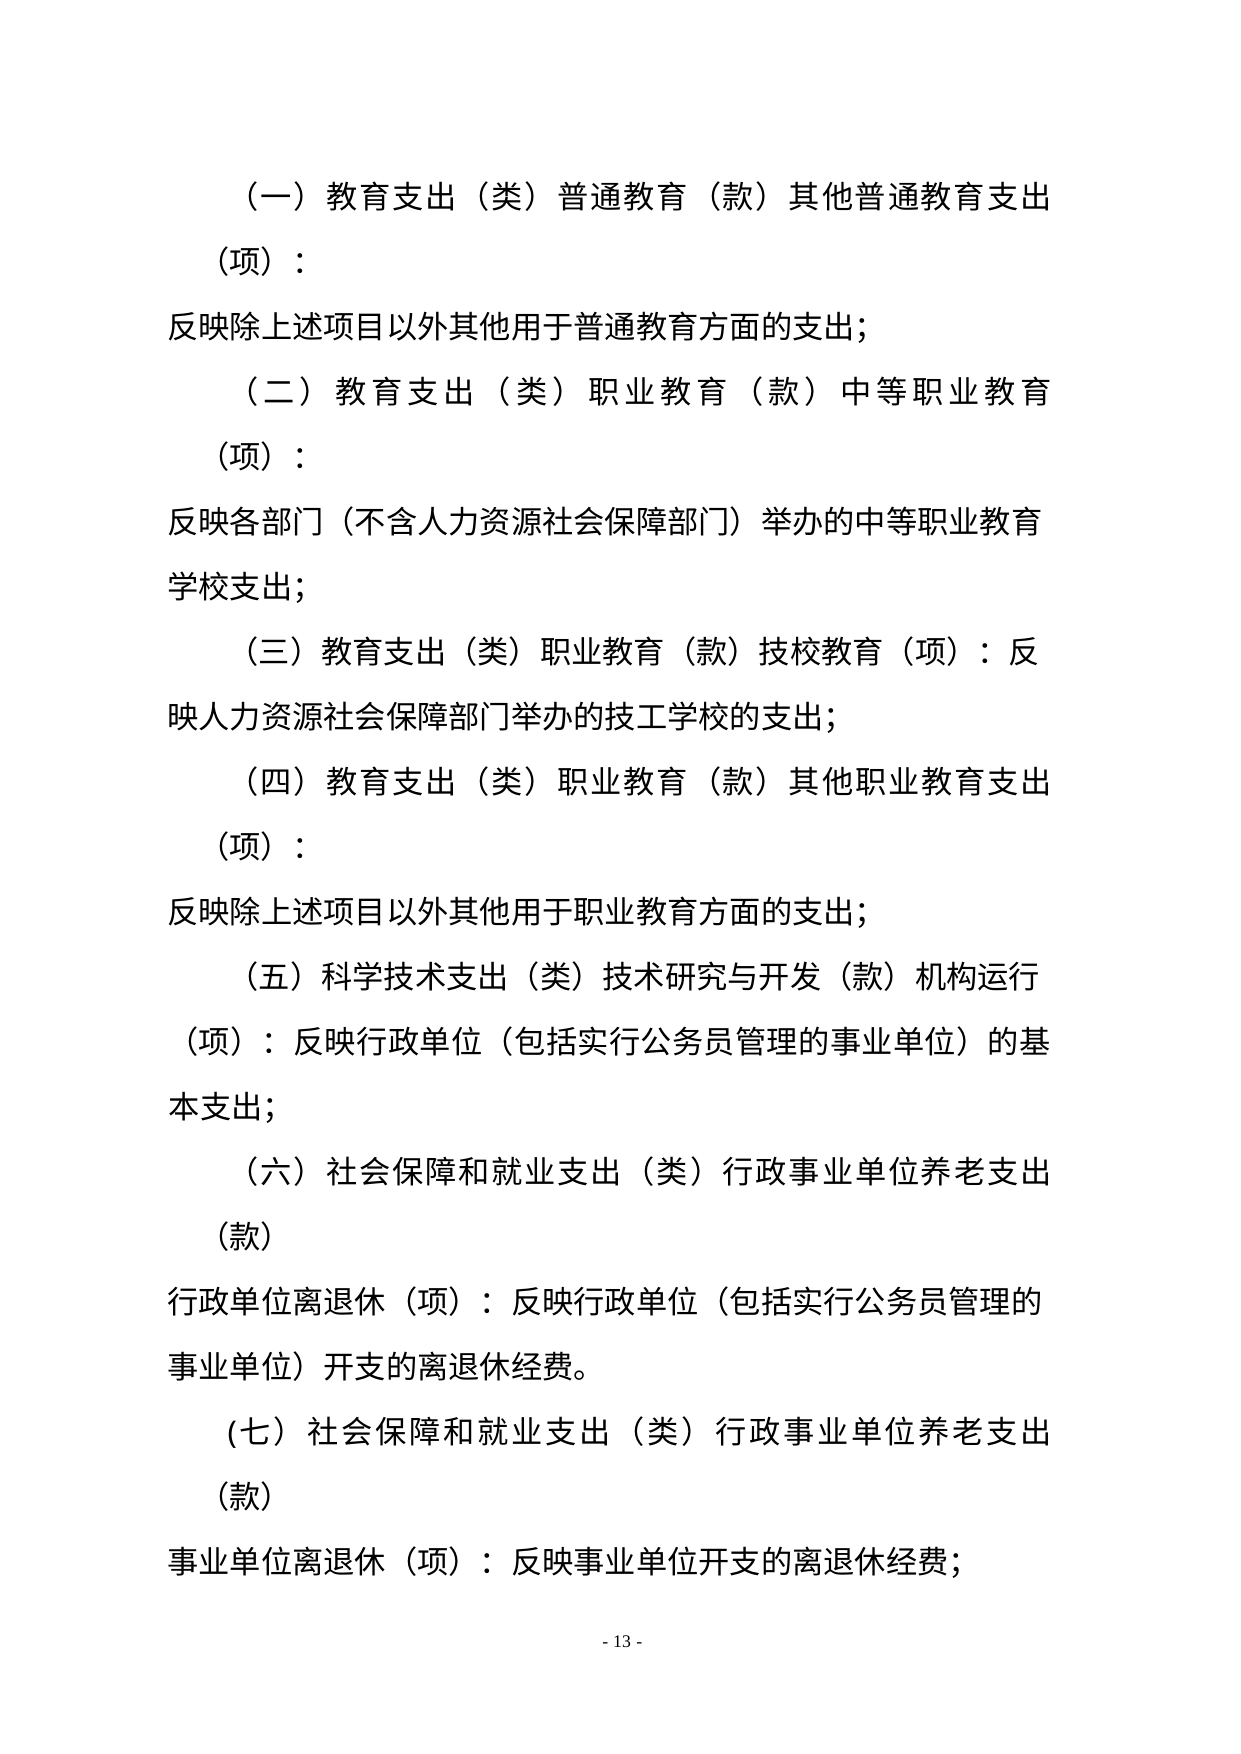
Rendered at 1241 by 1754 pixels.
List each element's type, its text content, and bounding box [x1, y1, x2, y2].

text (七）社会保障和就业支出（类）行政事业单位养老支出（款） [198, 1397, 1053, 1527]
text 反映各部门（不含人力资源社会保障部门）举办的中等职业教育 [167, 487, 1053, 552]
text 行政单位离退休（项）：反映行政单位（包括实行公务员管理的 [167, 1267, 1053, 1332]
text （六）社会保障和就业支出（类）行政事业单位养老支出（款） [198, 1137, 1053, 1267]
text 学校支出； [167, 552, 1053, 617]
text 反映除上述项目以外其他用于普通教育方面的支出； [167, 292, 1053, 357]
text （三）教育支出（类）职业教育（款）技校教育（项）：反 [198, 617, 1053, 682]
text （项）：反映行政单位（包括实行公务员管理的事业单位）的基本支出； [167, 1007, 1053, 1137]
text 事业单位）开支的离退休经费。 [167, 1332, 1053, 1397]
text 事业单位离退休（项）：反映事业单位开支的离退休经费； [167, 1527, 1053, 1592]
text 映人力资源社会保障部门举办的技工学校的支出； [167, 682, 1053, 747]
text （二）教育支出（类）职业教育（款）中等职业教育（项）： [198, 357, 1053, 487]
text （五）科学技术支出（类）技术研究与开发（款）机构运行 [198, 942, 1053, 1007]
text 反映除上述项目以外其他用于职业教育方面的支出； [167, 877, 1053, 942]
text （一）教育支出（类）普通教育（款）其他普通教育支出（项）： [198, 162, 1053, 292]
text （四）教育支出（类）职业教育（款）其他职业教育支出（项）： [198, 747, 1053, 877]
